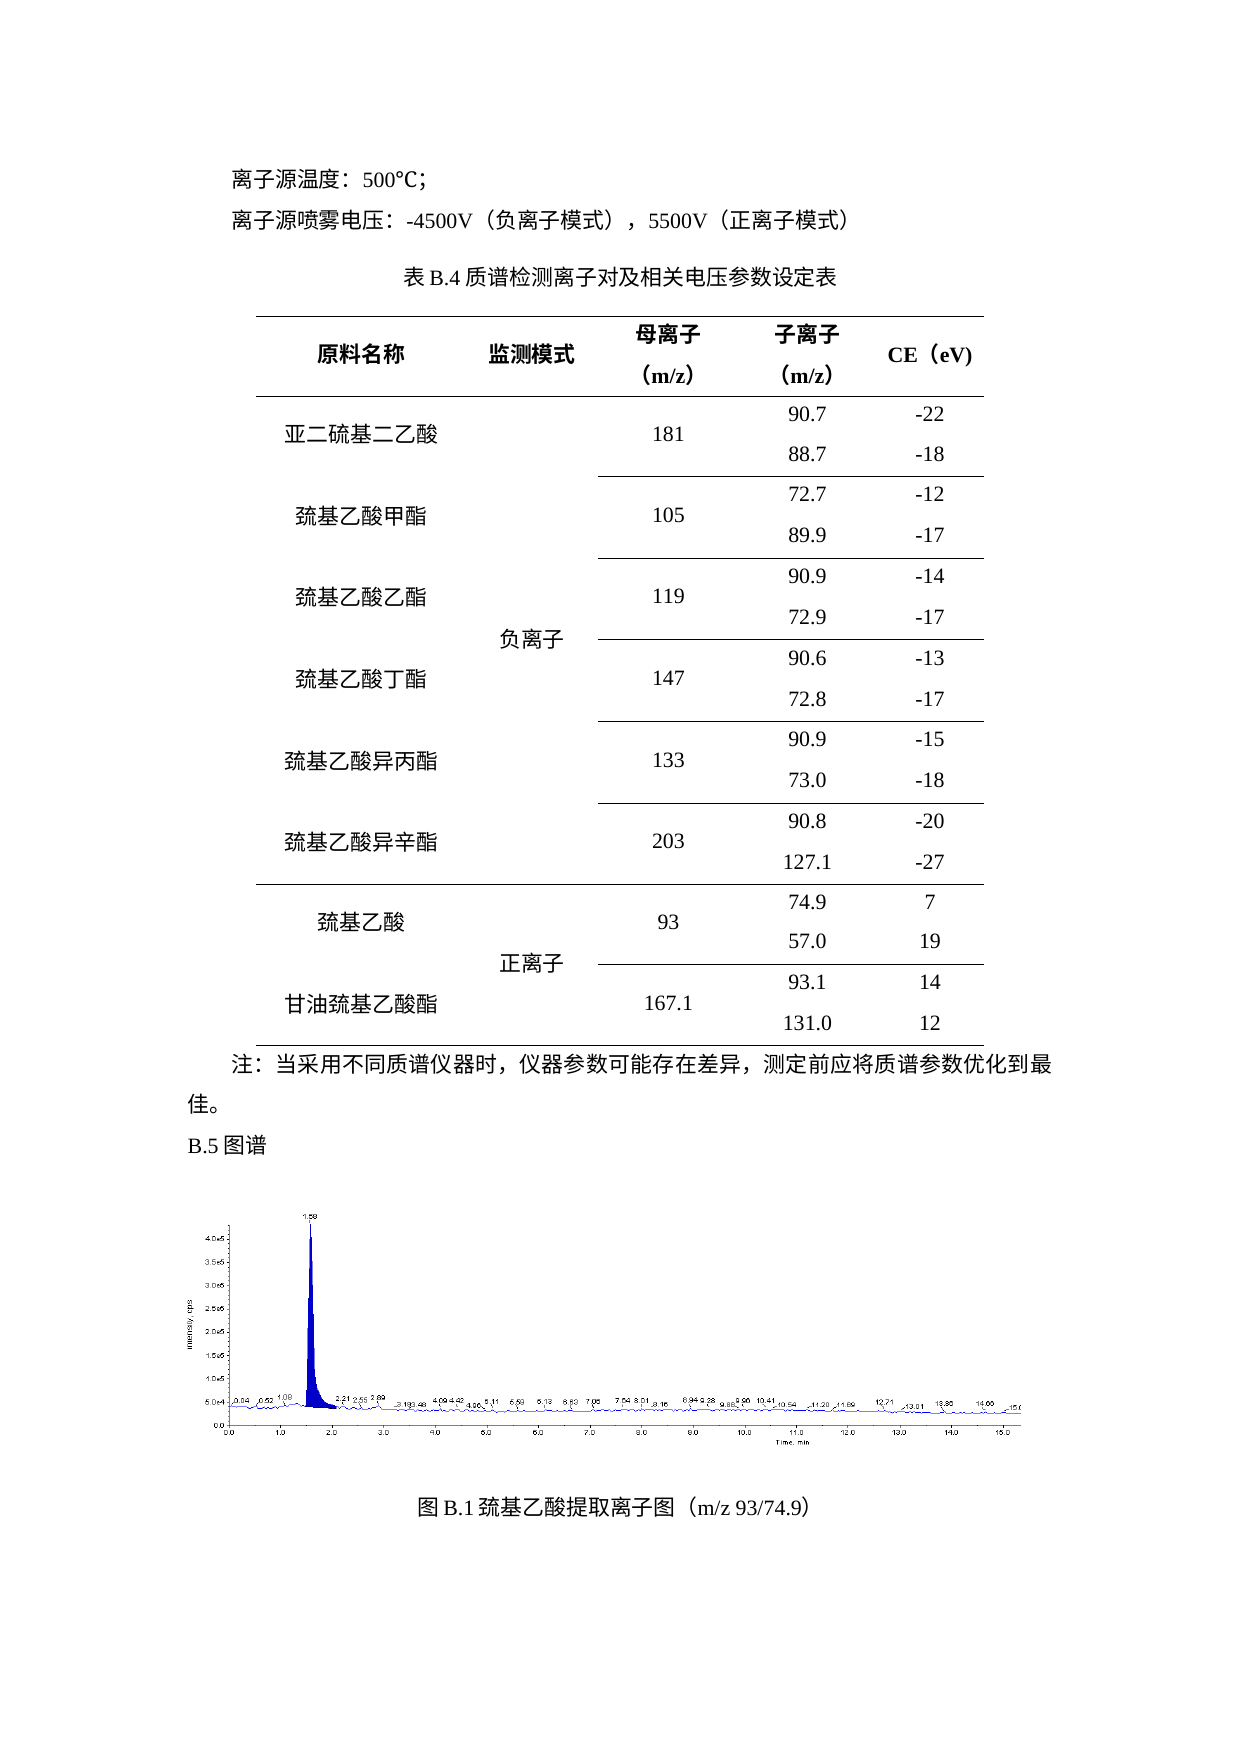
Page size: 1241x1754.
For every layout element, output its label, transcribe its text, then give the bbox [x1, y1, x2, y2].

table_cell -18 [876, 436, 984, 476]
table_cell 负离子 [466, 397, 598, 884]
table_cell -17 [876, 517, 984, 557]
table_cell 巯基乙酸甲酯 [256, 476, 466, 557]
table_cell 131.0 [739, 1005, 876, 1045]
table_cell -27 [876, 843, 984, 884]
table_cell 90.6 [739, 640, 876, 680]
table_cell 147 [598, 640, 739, 721]
table_cell 57.0 [739, 924, 876, 964]
table_cell 72.7 [739, 477, 876, 517]
table_cell -22 [876, 397, 984, 436]
text B.5图谱 [187, 1127, 1053, 1160]
text 离子源喷雾电压：-4500V（负离子模式），5500V（正离子模式） [187, 202, 1053, 235]
table_header 子离子（m/z） [739, 317, 876, 396]
table_cell 14 [876, 965, 984, 1004]
table_cell 7 [876, 885, 984, 924]
table_cell -13 [876, 640, 984, 680]
table_header 监测模式 [466, 317, 598, 396]
table_header 原料名称 [256, 317, 466, 396]
text 表B.4 质谱检测离子对及相关电压参数设定表 [187, 259, 1053, 292]
table_cell 巯基乙酸丁酯 [256, 639, 466, 721]
table_cell 19 [876, 924, 984, 964]
table_header CE（eV) [876, 317, 984, 396]
table_cell 181 [598, 397, 739, 476]
table_cell 72.9 [739, 598, 876, 639]
table_cell 72.8 [739, 680, 876, 721]
table_cell 巯基乙酸 [256, 885, 466, 964]
table_cell 105 [598, 477, 739, 557]
table_cell 73.0 [739, 762, 876, 802]
table_cell 正离子 [466, 885, 598, 1045]
table_cell -18 [876, 762, 984, 802]
table_cell 74.9 [739, 885, 876, 924]
table_cell -17 [876, 598, 984, 639]
picture [187, 1206, 1073, 1452]
table_cell 119 [598, 559, 739, 639]
table_cell 203 [598, 804, 739, 884]
table_cell 167.1 [598, 965, 739, 1045]
table_cell 甘油巯基乙酸酯 [256, 964, 466, 1045]
table_cell 93.1 [739, 965, 876, 1004]
table_cell 88.7 [739, 436, 876, 476]
table_cell 巯基乙酸异辛酯 [256, 803, 466, 884]
text 离子源温度：500℃； [187, 162, 1053, 194]
table_header 母离子（m/z） [598, 317, 739, 396]
text 图B.1巯基乙酸提取离子图（m/z 93/74.9） [187, 1489, 1053, 1522]
table_cell 89.9 [739, 517, 876, 557]
table_cell 93 [598, 885, 739, 964]
table_cell 90.7 [739, 397, 876, 436]
text 注：当采用不同质谱仪器时，仪器参数可能存在差异，测定前应将质谱参数优化到最佳。 [187, 1046, 1053, 1119]
table_cell 12 [876, 1005, 984, 1045]
table_cell 巯基乙酸异丙酯 [256, 721, 466, 802]
table_cell 巯基乙酸乙酯 [256, 558, 466, 639]
table_cell -17 [876, 680, 984, 721]
table_cell 90.9 [739, 722, 876, 762]
table_cell 90.9 [739, 559, 876, 598]
table_cell 127.1 [739, 843, 876, 884]
table_cell -20 [876, 804, 984, 843]
table_cell -15 [876, 722, 984, 762]
table_cell -14 [876, 559, 984, 598]
table_cell -12 [876, 477, 984, 517]
table_cell 90.8 [739, 804, 876, 843]
table_cell 亚二硫基二乙酸 [256, 397, 466, 476]
table_cell 133 [598, 722, 739, 802]
